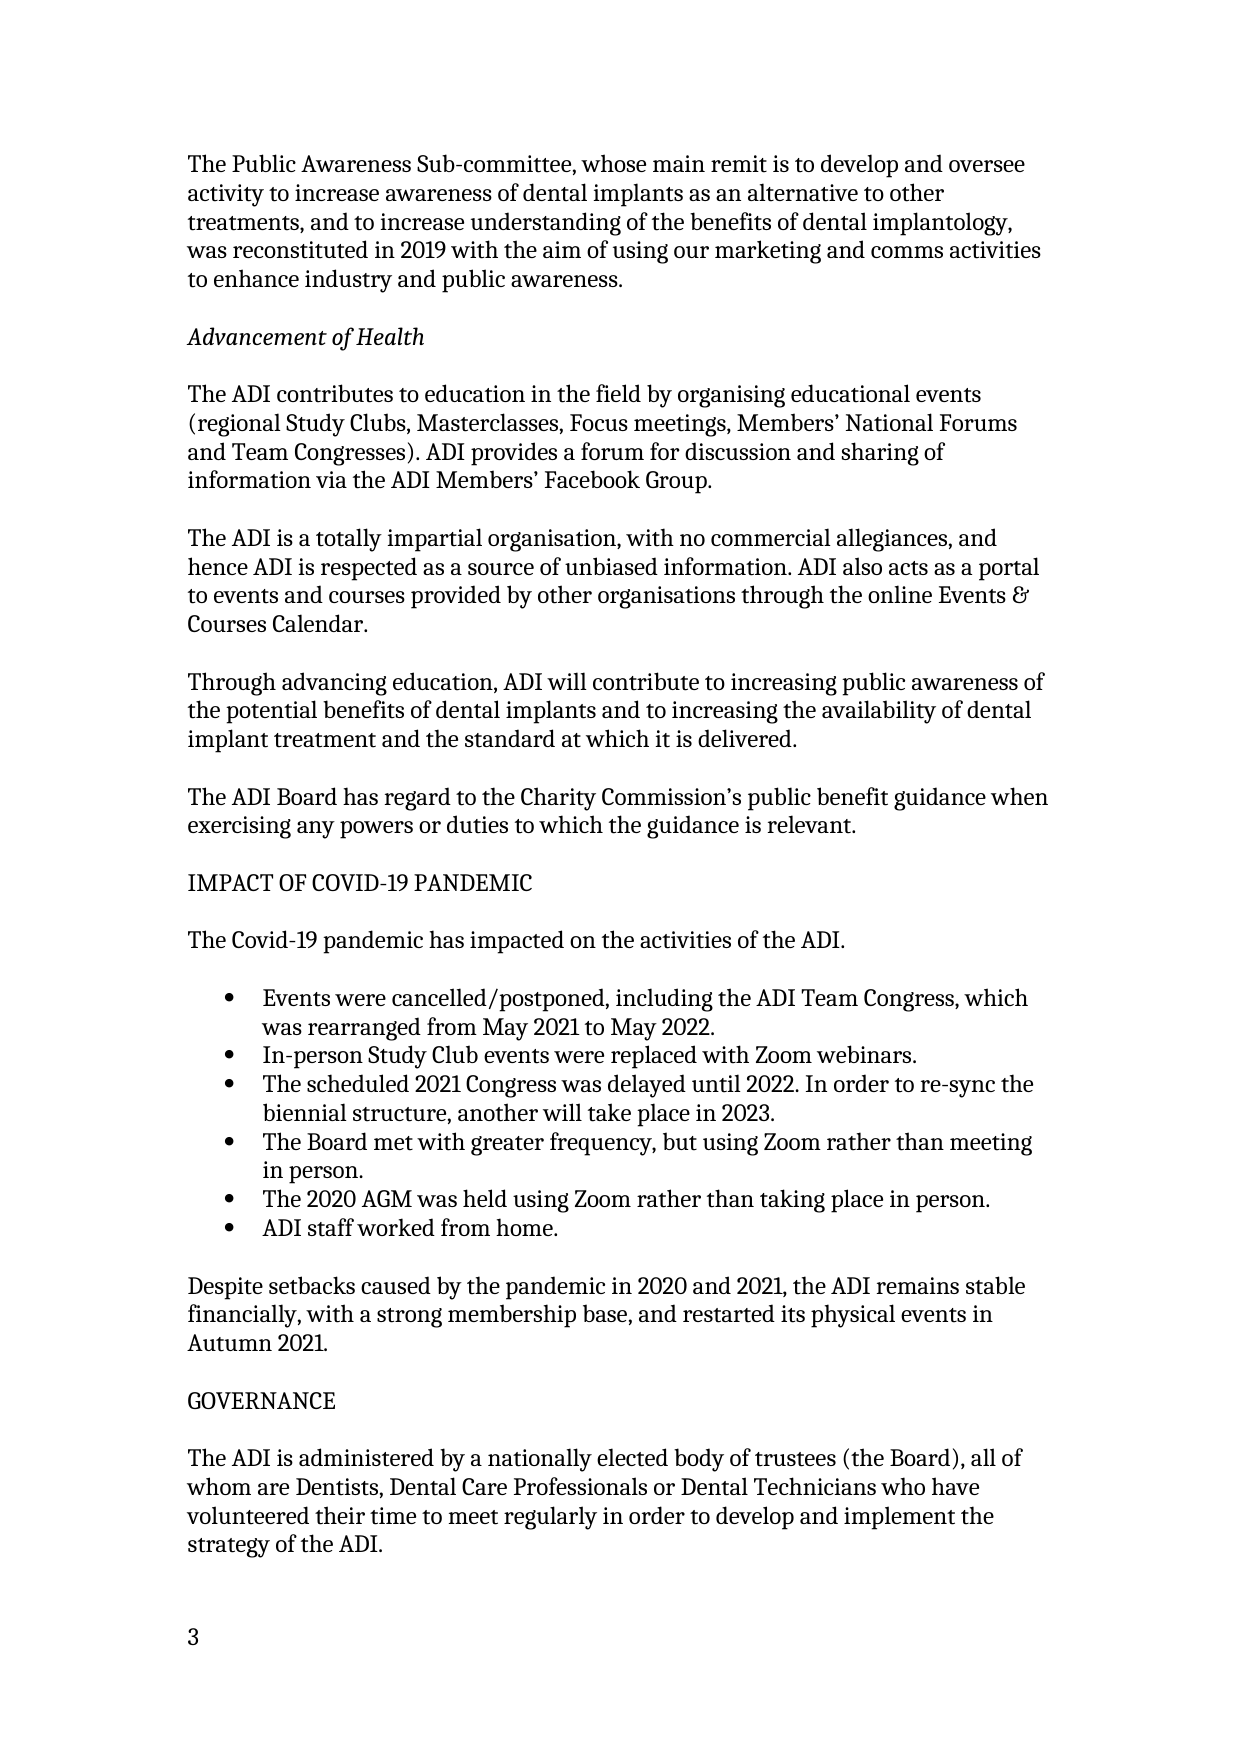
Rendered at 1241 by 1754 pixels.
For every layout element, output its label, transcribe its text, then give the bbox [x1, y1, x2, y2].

text GOVERNANCE [187, 1387, 1053, 1415]
text Advancement of Health [187, 322, 1053, 351]
list The scheduled 2021 Congress was delayed until 2022. In order to re-sync the biennial structure, another will take place in 2023. [225, 1070, 1053, 1128]
list In-person Study Club events were replaced with Zoom webinars. [225, 1041, 1053, 1070]
text The Covid-19 pandemic has impacted on the activities of the ADI. [187, 926, 1053, 955]
text The ADI Board has regard to the Charity Commission’s public benefit guidance when exercising any powers or duties to which the guidance is relevant. [187, 782, 1053, 840]
list The Board met with greater frequency, but using Zoom rather than meeting in person. [225, 1128, 1053, 1185]
text Despite setbacks caused by the pandemic in 2020 and 2021, the ADI remains stable financially, with a strong membership base, and restarted its physical events in Autumn 2021. [187, 1272, 1053, 1358]
list Events were cancelled/postponed, including the ADI Team Congress, which was rearranged from May 2021 to May 2022. [225, 984, 1053, 1041]
list The 2020 AGM was held using Zoom rather than taking place in person. [225, 1185, 1053, 1214]
text The ADI is a totally impartial organisation, with no commercial allegiances, and hence ADI is respected as a source of unbiased information. ADI also acts as a portal to events and courses provided by other organisations through the online Events & Courses Calendar. [187, 524, 1053, 639]
list ADI staff worked from home. [225, 1214, 1053, 1243]
text IMPACT OF COVID-19 PANDEMIC [187, 869, 1053, 897]
text The ADI contributes to education in the field by organising educational events (regional Study Clubs, Masterclasses, Focus meetings, Members’ National Forums and Team Congresses). ADI provides a forum for discussion and sharing of information via the ADI Members’ Facebook Group. [187, 380, 1053, 495]
text The Public Awareness Sub-committee, whose main remit is to develop and oversee activity to increase awareness of dental implants as an alternative to other treatments, and to increase understanding of the benefits of dental implantology, was reconstituted in 2019 with the aim of using our marketing and comms activities to enhance industry and public awareness. [187, 150, 1053, 294]
text The ADI is administered by a nationally elected body of trustees (the Board), all of whom are Dentists, Dental Care Professionals or Dental Technicians who have volunteered their time to meet regularly in order to develop and implement the strategy of the ADI. [187, 1444, 1053, 1559]
text Through advancing education, ADI will contribute to increasing public awareness of the potential benefits of dental implants and to increasing the availability of dental implant treatment and the standard at which it is delivered. [187, 667, 1053, 754]
